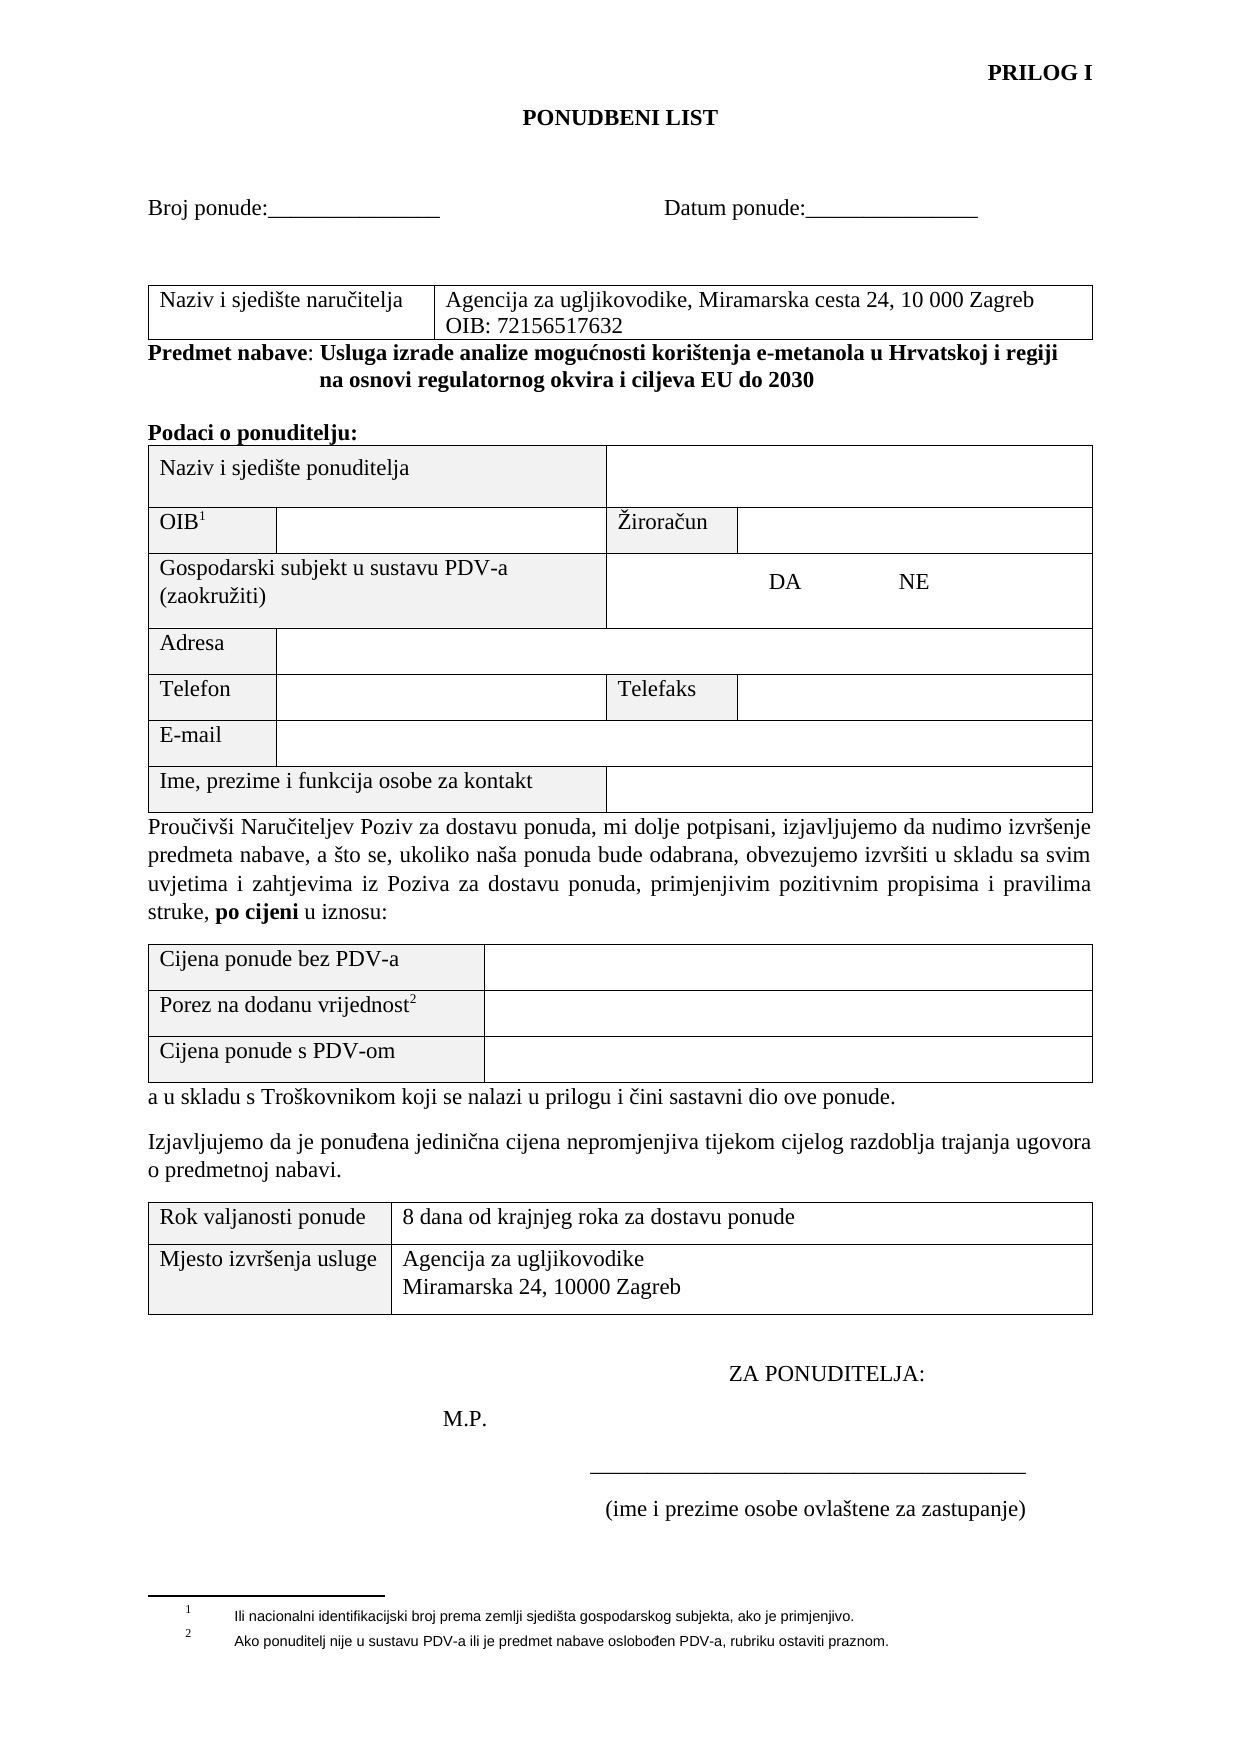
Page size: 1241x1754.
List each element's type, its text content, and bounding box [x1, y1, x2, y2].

table_header [485, 945, 1092, 990]
table_cell DA NE [607, 554, 1092, 627]
text ______________________________________ [148, 1450, 1093, 1477]
table_header 8 dana od krajnjeg roka za dostavu ponude [392, 1203, 1092, 1244]
table_cell Telefon [149, 675, 276, 720]
text Predmet nabave: Usluga izrade analize mogućnosti korištenja e-metanola u Hrvatskoj i regiji [148, 340, 1093, 366]
text a u skladu s Troškovnikom koji se nalazi u prilogu i čini sastavni dio ove ponude. [148, 1083, 1114, 1109]
text Izjavljujemo da je ponuđena jedinična cijena nepromjenjiva tijekom cijelog razdoblja trajanja ugovora o predmetnoj nabavi. [148, 1128, 1093, 1183]
table_cell [485, 991, 1092, 1036]
table_cell Telefaks [607, 675, 737, 720]
table_header Naziv i sjedište ponuditelja [149, 446, 606, 507]
text M.P. [443, 1405, 1093, 1432]
table_cell Agencija za ugljikovodike Miramarska 24, 10000 Zagreb [392, 1245, 1092, 1314]
text ZA PONUDITELJA: [561, 1360, 1093, 1387]
table_cell [277, 629, 1092, 674]
table_cell Cijena ponude s PDV-om [149, 1037, 484, 1082]
text Proučivši Naručiteljev Poziv za dostavu ponuda, mi dolje potpisani, izjavljujemo da nudimo izvršenje predmeta nabave, a što se, ukoliko naša ponuda bude odabrana, obvezujemo izvršiti u skladu sa svim uvjetima i zahtjevima iz Poziva za dostavu ponuda, primjenjivim pozitivnim propisima i pravilima struke, po cijeni u iznosu: [148, 813, 1093, 925]
table_cell [738, 675, 1092, 720]
text PRILOG I [193, 59, 1093, 86]
text Broj ponude:_______________ Datum ponude:_______________ [148, 194, 1093, 221]
table_cell Porez na dodanu vrijednost [149, 991, 484, 1036]
table_header Cijena ponude bez PDV-a [149, 945, 484, 990]
table_cell [277, 721, 1092, 766]
table_cell E-mail [149, 721, 276, 766]
table_cell [738, 508, 1092, 553]
table_header [607, 446, 1092, 507]
text na osnovi regulatornog okvira i ciljeva EU do 2030 [148, 366, 1093, 392]
table_header Rok valjanosti ponude [149, 1203, 391, 1244]
table_cell [607, 767, 1092, 812]
text PONUDBENI LIST [148, 104, 1093, 131]
table_cell OIB [149, 508, 276, 553]
table_cell Žiroračun [607, 508, 737, 553]
table_header Agencija za ugljikovodike, Miramarska cesta 24, 10 000 Zagreb OIB: 72156517632 [435, 286, 1092, 338]
text Podaci o ponuditelju: [148, 418, 1093, 445]
table_cell [277, 508, 606, 553]
text (ime i prezime osobe ovlaštene za zastupanje) [148, 1496, 1093, 1522]
table_cell Ime, prezime i funkcija osobe za kontakt [149, 767, 606, 812]
table_cell [277, 675, 606, 720]
table_cell [485, 1037, 1092, 1082]
table_cell Gospodarski subjekt u sustavu PDV-a (zaokružiti) [149, 554, 606, 627]
table_cell Adresa [149, 629, 276, 674]
table_header Naziv i sjedište naručitelja [149, 286, 434, 338]
table_cell Mjesto izvršenja usluge [149, 1245, 391, 1314]
